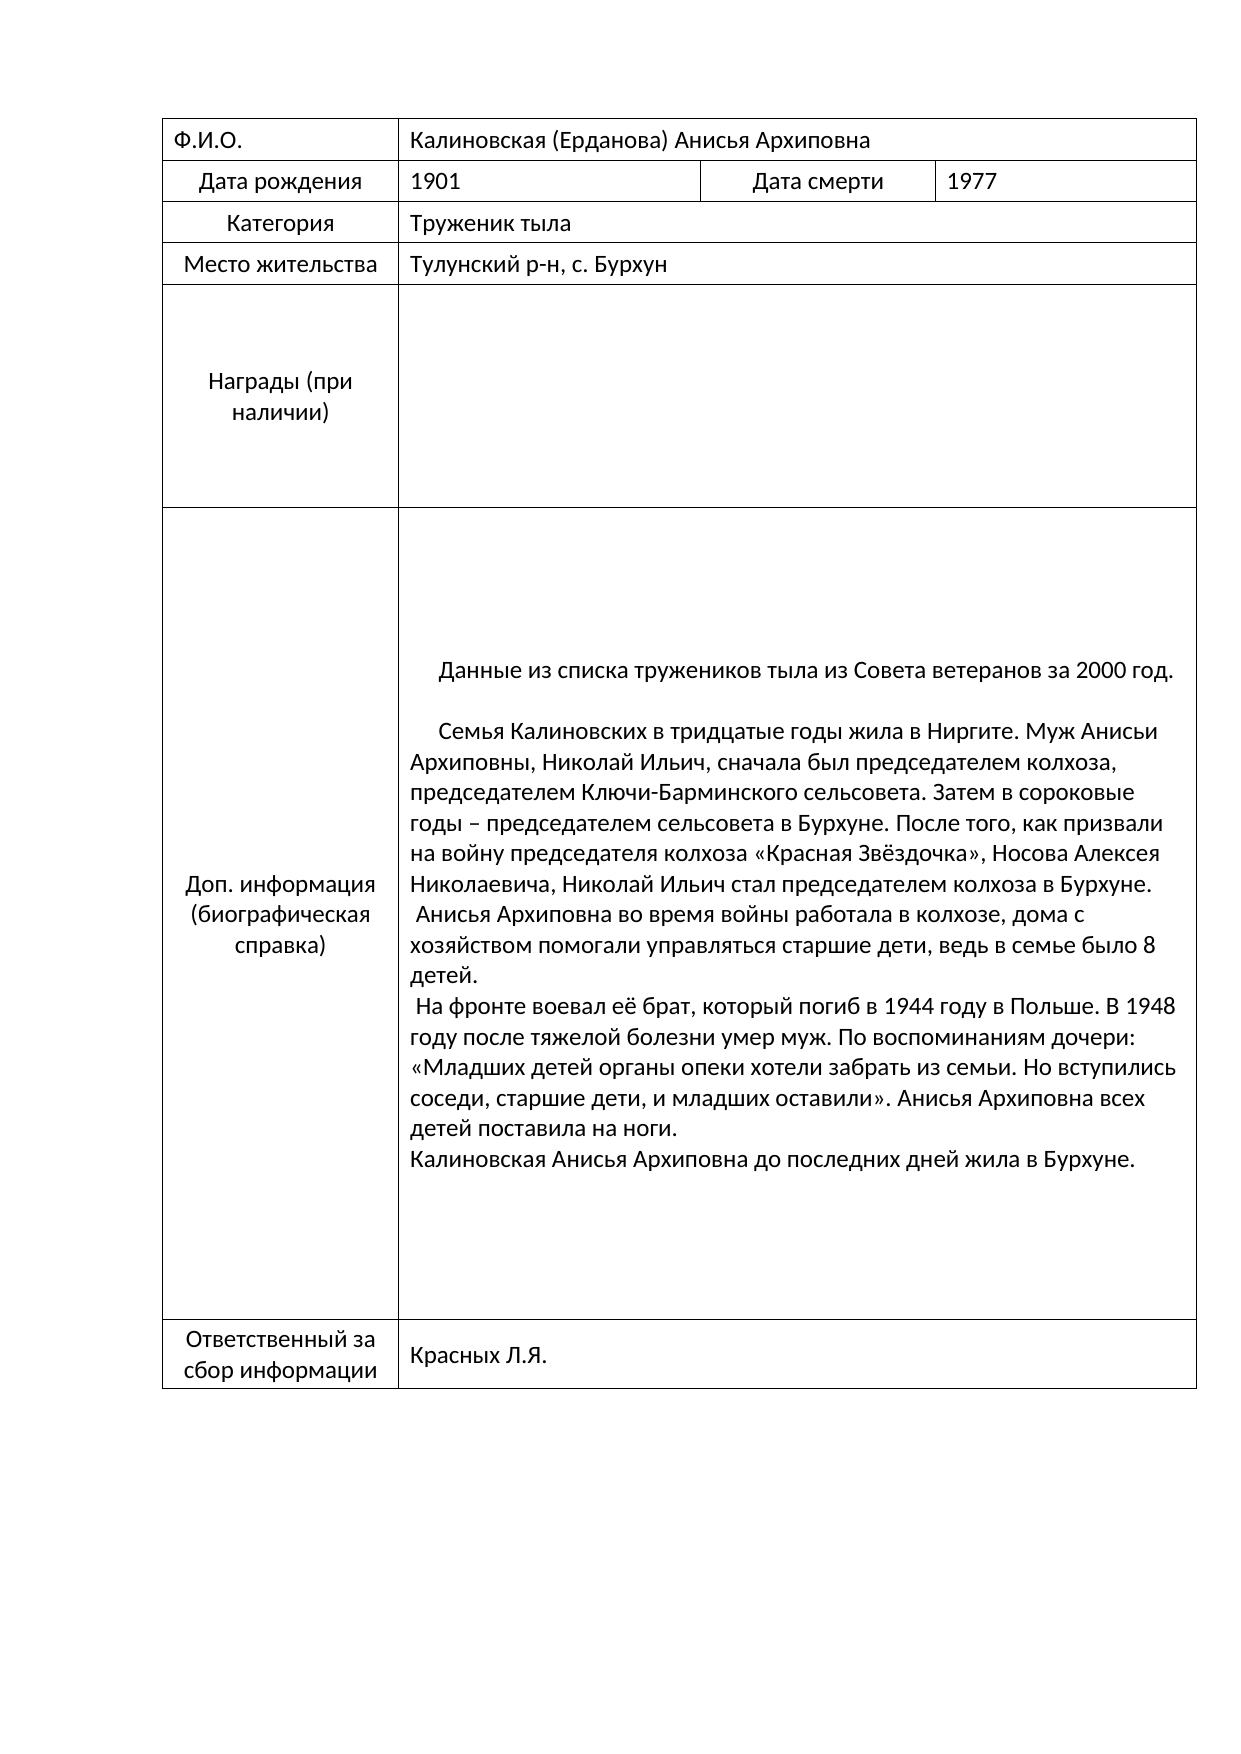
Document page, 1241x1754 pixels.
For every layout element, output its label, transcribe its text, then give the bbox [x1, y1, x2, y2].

table_cell Дата смерти [701, 161, 935, 201]
table_cell Данные из списка тружеников тыла из Совета ветеранов за 2000 год. Семья Калиновских в тридцатые годы жила в Ниргите. Муж Анисьи Архиповны, Николай Ильич, сначала был председателем колхоза, председателем Ключи-Барминского сельсовета. Затем в сороковые годы – председателем сельсовета в Бурхуне. После того, как призвали на войну председателя колхоза «Красная Звёздочка», Носова Алексея Николаевича, Николай Ильич стал председателем колхоза в Бурхуне. Анисья Архиповна во время войны работала в колхозе, дома с хозяйством помогали управляться старшие дети, ведь в семье было 8 детей. На фронте воевал её брат, который погиб в 1944 году в Польше. В 1948 году после тяжелой болезни умер муж. По воспоминаниям дочери: «Младших детей органы опеки хотели забрать из семьи. Но вступились соседи, старшие дети, и младших оставили». Анисья Архиповна всех детей поставила на ноги. Калиновская Анисья Архиповна до последних дней жила в Бурхуне. [399, 508, 1196, 1319]
table_header Калиновская (Ерданова) Анисья Архиповна [399, 119, 1196, 159]
table_cell Тулунский р-н, с. Бурхун [399, 243, 1196, 283]
table_cell 1901 [399, 161, 700, 201]
table_cell Труженик тыла [399, 202, 1196, 242]
table_cell Доп. информация (биографическая справка) [163, 508, 398, 1319]
table_cell Категория [163, 202, 398, 242]
table_cell Красных Л.Я. [399, 1320, 1196, 1388]
table_header Ф.И.О. [163, 119, 398, 159]
table_cell Место жительства [163, 243, 398, 283]
table_cell Дата рождения [163, 161, 398, 201]
table_cell [399, 285, 1196, 507]
table_cell Награды (при наличии) [163, 285, 398, 507]
table_cell Ответственный за сбор информации [163, 1320, 398, 1388]
table_cell 1977 [936, 161, 1196, 201]
